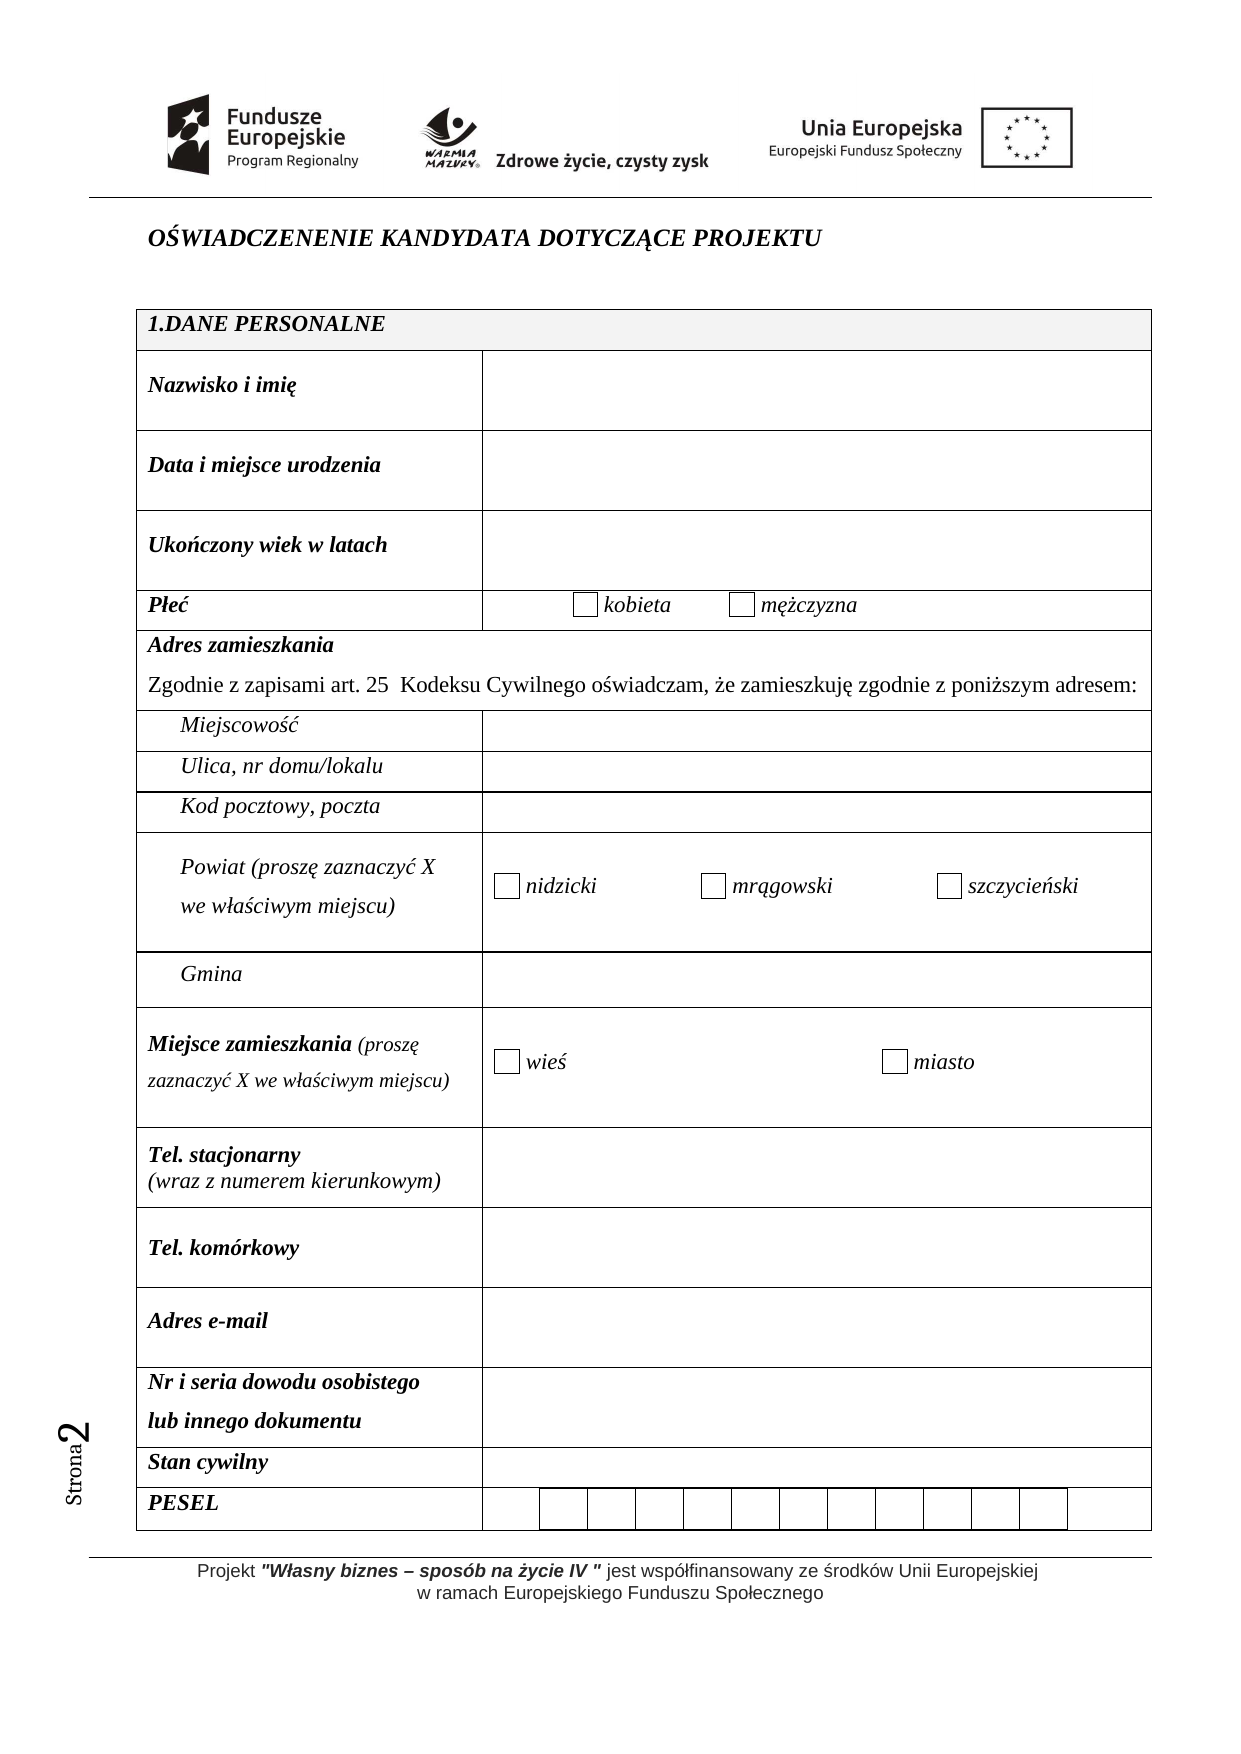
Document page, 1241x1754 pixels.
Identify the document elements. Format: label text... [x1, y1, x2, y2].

picture [147, 73, 1093, 195]
table_cell Nr i seria dowodu osobistego lub innego dokumentu [137, 1368, 482, 1447]
table_cell [483, 1288, 1151, 1367]
table_cell Miejsce zamieszkania (proszę zaznaczyć X we właściwym miejscu) [137, 1008, 482, 1127]
table_cell Kod pocztowy, poczta [137, 793, 482, 832]
table_header 1.DANE PERSONALNE [137, 310, 1151, 350]
table_cell [684, 1489, 731, 1529]
table_cell [1020, 1489, 1067, 1529]
table_cell Tel. stacjonarny (wraz z numerem kierunkowym) [137, 1128, 482, 1207]
table_cell Nazwisko i imię [137, 351, 482, 430]
table_cell kobieta mężczyzna [483, 591, 1151, 630]
table_cell [483, 953, 1151, 1007]
table_cell [483, 1448, 1151, 1487]
table_cell [780, 1489, 827, 1529]
table_cell [483, 1368, 1151, 1447]
table_cell Data i miejsce urodzenia [137, 431, 482, 510]
table_cell PESEL [137, 1488, 482, 1530]
table_cell [483, 1208, 1151, 1287]
table_cell [483, 752, 1151, 791]
table_cell Stan cywilny [137, 1448, 482, 1487]
table_cell [828, 1489, 875, 1529]
table_cell Gmina [137, 953, 482, 1007]
table_cell [483, 1488, 539, 1530]
table_cell [483, 711, 1151, 751]
table_cell [483, 351, 1151, 430]
table_cell nidzicki mrągowski szczycieński [483, 833, 1151, 951]
table_cell [483, 793, 1151, 832]
text OŚWIADCZENENIE KANDYDATA DOTYCZĄCE PROJEKTU [148, 223, 1093, 252]
table_cell [540, 1489, 587, 1529]
table_cell [483, 511, 1151, 590]
table_cell [972, 1489, 1019, 1529]
table_cell [483, 1128, 1151, 1207]
table_cell [1068, 1488, 1151, 1530]
table_cell [588, 1489, 635, 1529]
table_cell Adres zamieszkania Zgodnie z zapisami art. 25 Kodeksu Cywilnego oświadczam, że zamieszkuję zgodnie z poniższym adresem: [137, 631, 1151, 710]
table_cell Ulica, nr domu/lokalu [137, 752, 482, 791]
table_cell Powiat (proszę zaznaczyć X we właściwym miejscu) [137, 833, 482, 951]
table_cell Tel. komórkowy [137, 1208, 482, 1287]
table_cell [732, 1489, 779, 1529]
table_cell [876, 1489, 923, 1529]
table_cell Płeć [137, 591, 482, 630]
table_cell Ukończony wiek w latach [137, 511, 482, 590]
table_cell [636, 1489, 683, 1529]
table_cell Adres e-mail [137, 1288, 482, 1367]
table_cell [924, 1489, 971, 1529]
table_cell Miejscowość [137, 711, 482, 751]
table_cell wieś miasto [483, 1008, 1151, 1127]
table_cell [483, 431, 1151, 510]
